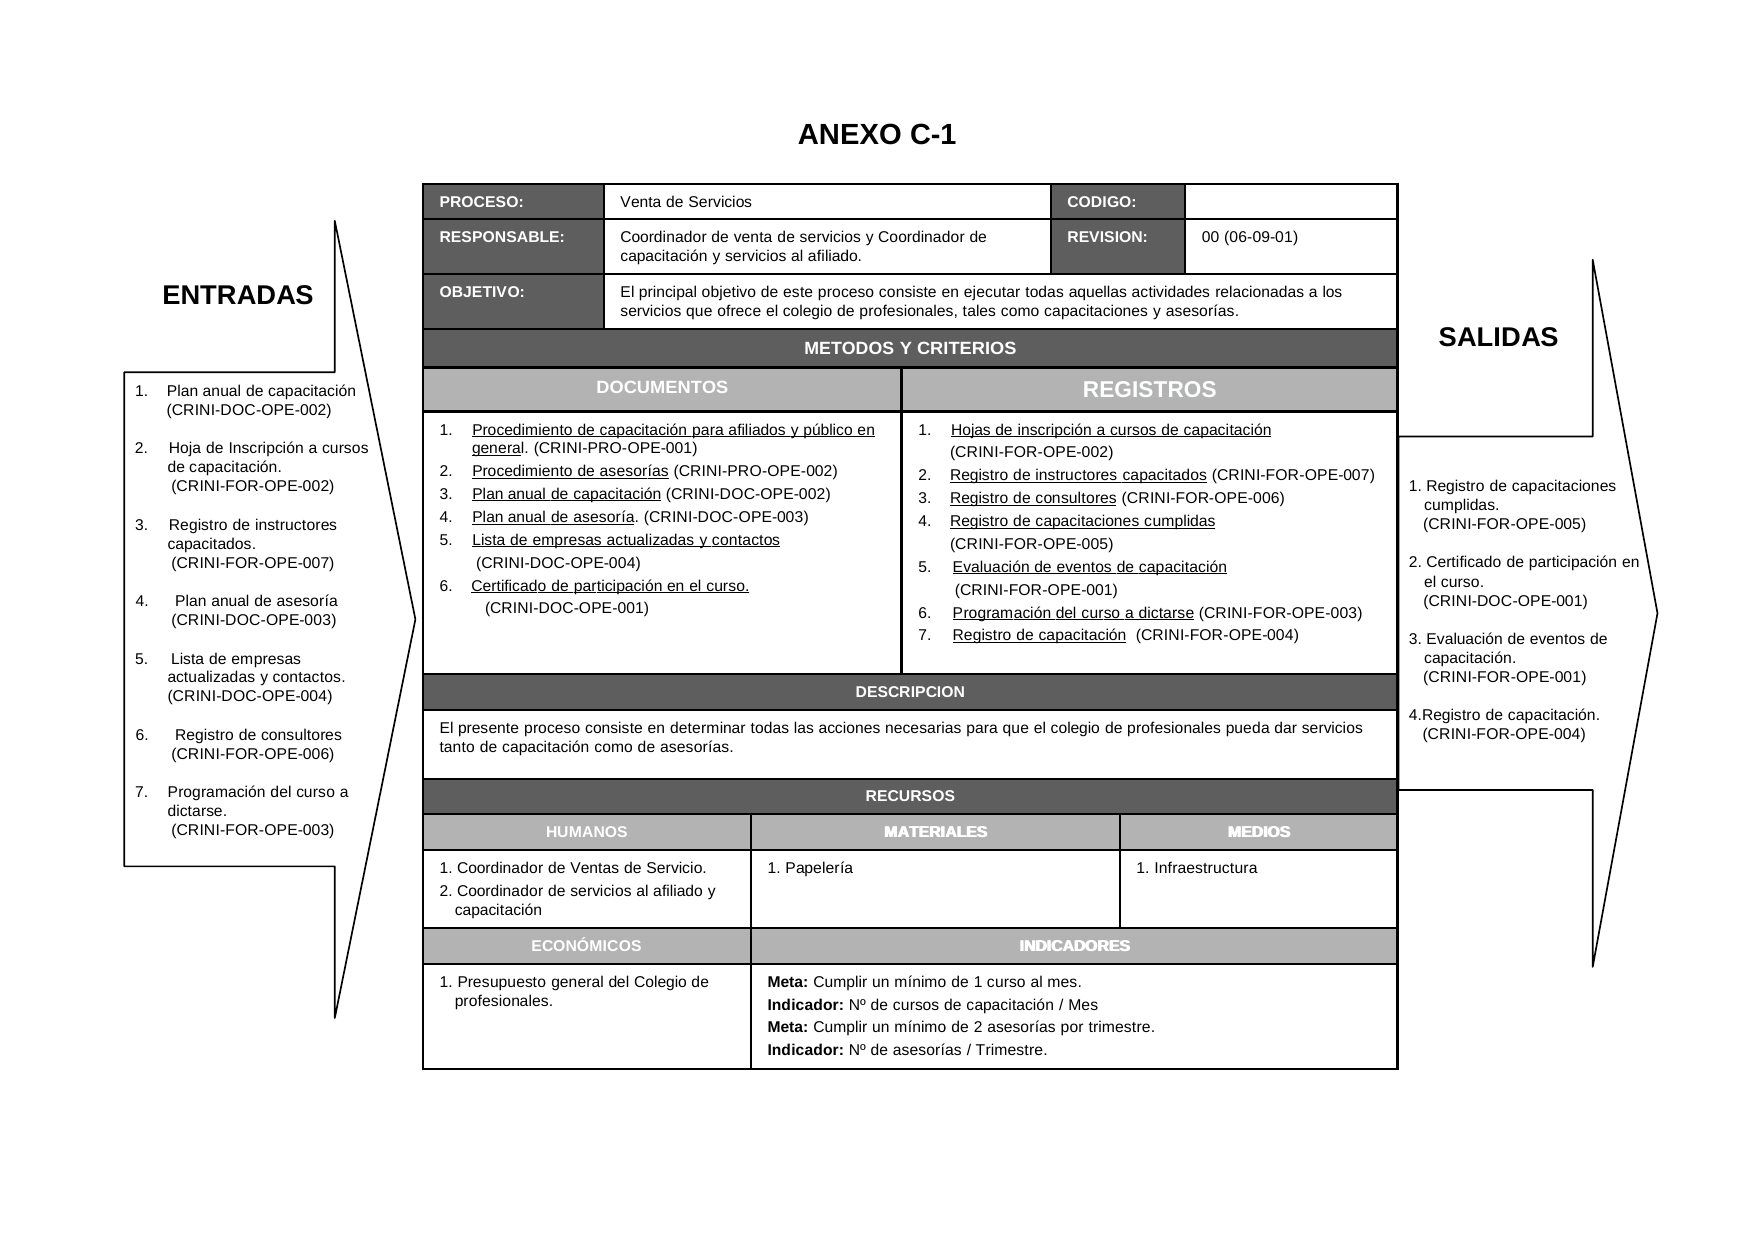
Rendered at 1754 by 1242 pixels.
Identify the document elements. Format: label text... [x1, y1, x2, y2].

text 4.Registro de capacitación. (CRINI-FOR-OPE-004) [1409, 706, 1604, 743]
text 6. Registro de consultores [131, 725, 346, 743]
text 5. Lista de empresas actualizadas y contactos. (CRINI-DOC-OPE-004) [135, 649, 348, 705]
text ANEXO C-1 [793, 117, 961, 150]
text (CRINI-FOR-OPE-002) [171, 477, 371, 495]
text (CRINI-DOC-OPE-003) [171, 611, 371, 629]
text 1. Plan anual de capacitación [131, 382, 359, 399]
text (CRINI-FOR-OPE-001) [1419, 668, 1590, 686]
text 1. Registro de capacitaciones cumplidas. [1408, 477, 1618, 514]
text 2. Certificado de participación en el curso. [1409, 553, 1641, 590]
text 3. Registro de instructores capacitados. [135, 515, 342, 552]
text (CRINI-DOC-OPE-002) [166, 401, 371, 418]
text (CRINI-DOC-OPE-001) [1419, 591, 1592, 609]
text (CRINI-FOR-OPE-005) [1419, 515, 1590, 533]
text SALIDAS [1435, 321, 1562, 352]
text 4. Plan anual de asesoría [131, 592, 342, 610]
text 7. Programación del curso a dictarse. [135, 783, 352, 820]
text (CRINI-FOR-OPE-007) [171, 553, 371, 571]
text (CRINI-FOR-OPE-006) [171, 744, 371, 763]
text 2. Hoja de Inscripción a cursos de capacitación. [134, 439, 374, 476]
text 3. Evaluación de eventos de capacitación. [1409, 629, 1609, 667]
text ENTRADAS [162, 279, 371, 311]
text (CRINI-FOR-OPE-003) [171, 821, 371, 839]
